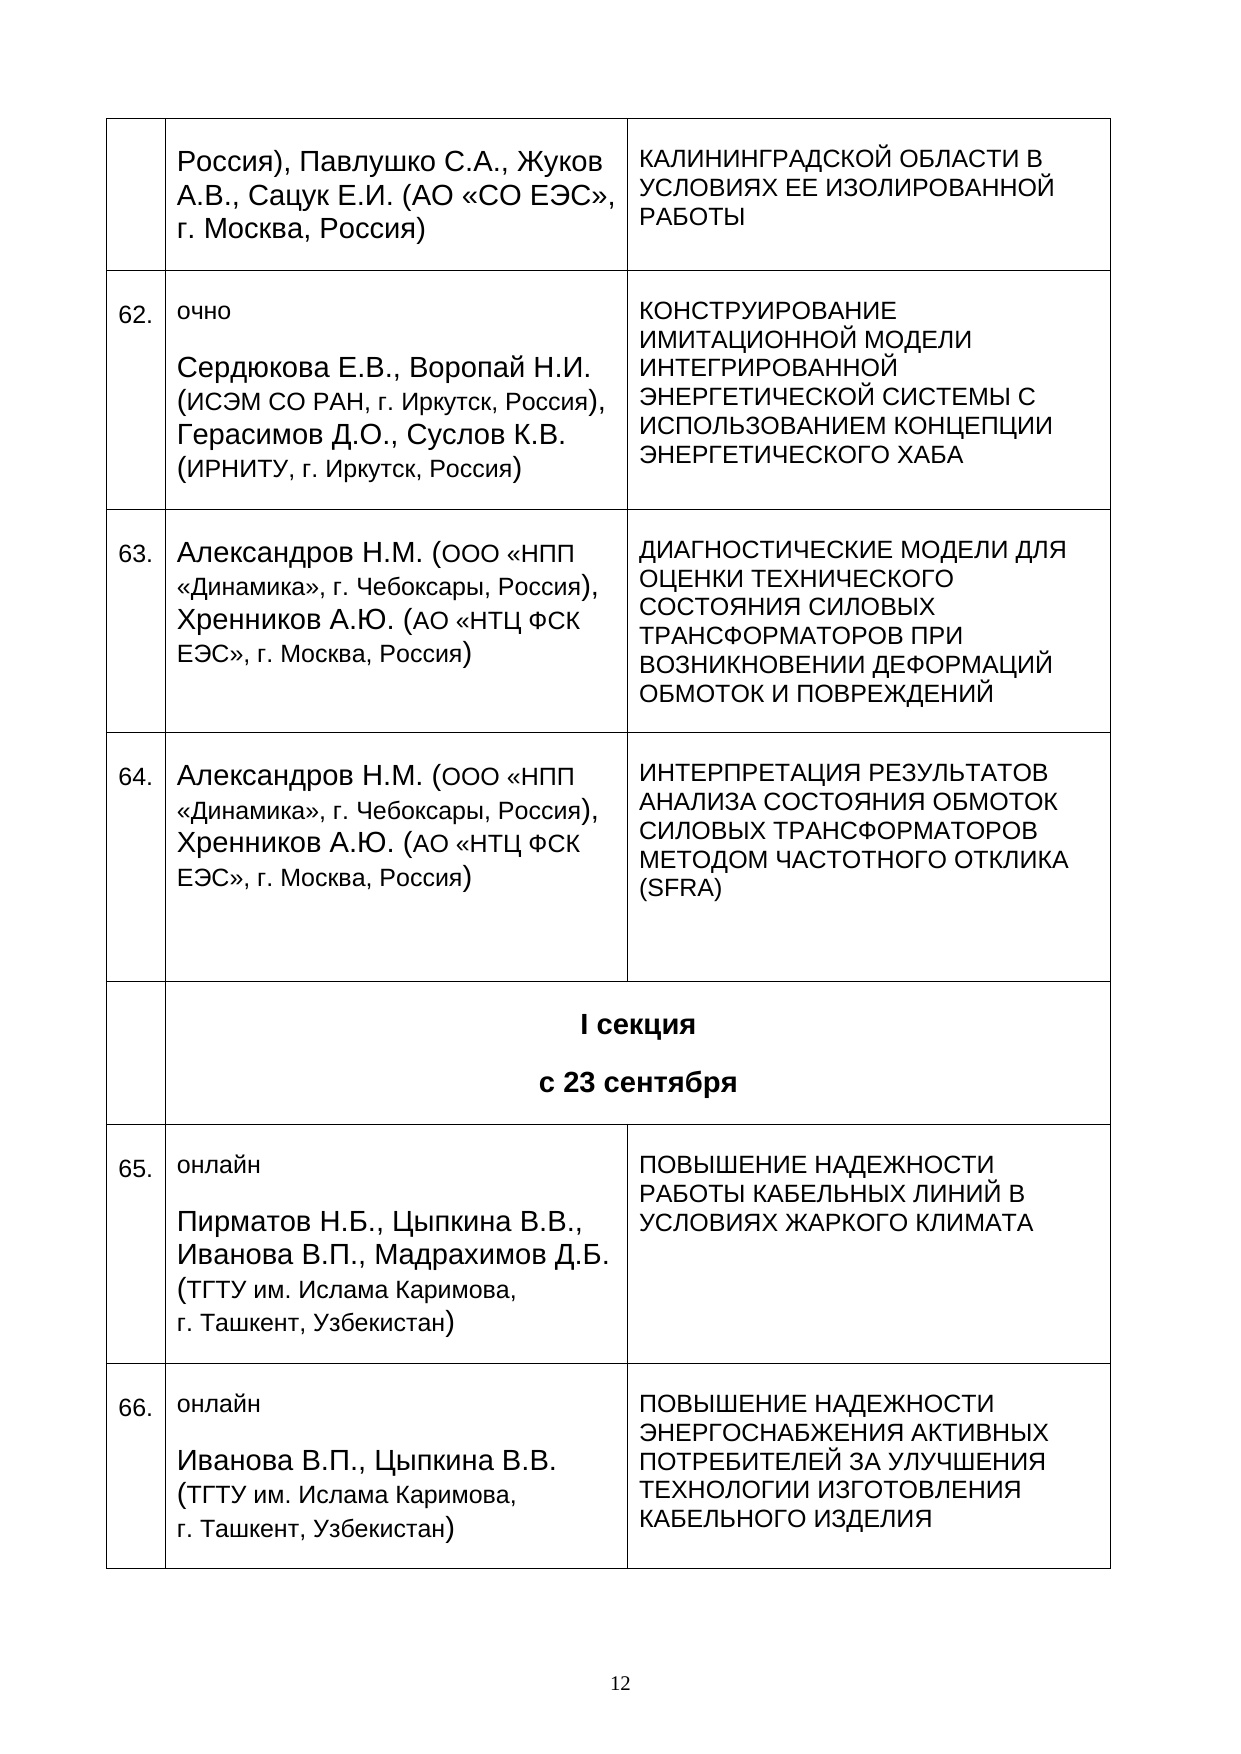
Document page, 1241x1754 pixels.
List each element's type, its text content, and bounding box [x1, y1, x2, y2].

table_cell [107, 982, 165, 1124]
table_cell Александров Н.М. (ООО «НПП «Динамика», г. Чебоксары, Россия), Хренников А.Ю. (АО «НТЦ ФСК ЕЭС», г. Москва, Россия) [166, 510, 627, 732]
table_cell КОНСТРУИРОВАНИЕ ИМИТАЦИОННОЙ МОДЕЛИ ИНТЕГРИРОВАННОЙ ЭНЕРГЕТИЧЕСКОЙ СИСТЕМЫ С ИСПОЛЬЗОВАНИЕМ КОНЦЕПЦИИ ЭНЕРГЕТИЧЕСКОГО ХАБА [628, 271, 1110, 509]
table_cell [107, 119, 165, 270]
table_cell онлайн Иванова В.П., Цыпкина В.В. (ТГТУ им. Ислама Каримова, г. Ташкент, Узбекистан) [166, 1364, 627, 1568]
table_cell I секция с 23 сентября [166, 982, 1110, 1124]
table_cell очно Сердюкова Е.В., Воропай Н.И. (ИСЭМ СО РАН, г. Иркутск, Россия), Герасимов Д.О., Суслов К.В. (ИРНИТУ, г. Иркутск, Россия) [166, 271, 627, 509]
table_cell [628, 119, 1110, 270]
table_cell [107, 733, 165, 981]
table_cell онлайн Пирматов Н.Б., Цыпкина В.В., Иванова В.П., Мадрахимов Д.Б. (ТГТУ им. Ислама Каримова, г. Ташкент, Узбекистан) [166, 1125, 627, 1363]
table_cell [107, 1364, 165, 1568]
table_cell ИНТЕРПРЕТАЦИЯ РЕЗУЛЬТАТОВ АНАЛИЗА СОСТОЯНИЯ ОБМОТОК СИЛОВЫХ ТРАНСФОРМАТОРОВ МЕТОДОМ ЧАСТОТНОГО ОТКЛИКА (SFRA) [628, 733, 1110, 981]
table_cell ПОВЫШЕНИЕ НАДЕЖНОСТИ ЭНЕРГОСНАБЖЕНИЯ АКТИВНЫХ ПОТРЕБИТЕЛЕЙ ЗА УЛУЧШЕНИЯ ТЕХНОЛОГИИ ИЗГОТОВЛЕНИЯ КАБЕЛЬНОГО ИЗДЕЛИЯ [628, 1364, 1110, 1568]
table_cell [107, 510, 165, 732]
table_cell ПОВЫШЕНИЕ НАДЕЖНОСТИ РАБОТЫ КАБЕЛЬНЫХ ЛИНИЙ В УСЛОВИЯХ ЖАРКОГО КЛИМАТА [628, 1125, 1110, 1363]
table_cell [107, 271, 165, 509]
table_cell [107, 1125, 165, 1363]
table_cell ДИАГНОСТИЧЕСКИЕ МОДЕЛИ ДЛЯ ОЦЕНКИ ТЕХНИЧЕСКОГО СОСТОЯНИЯ СИЛОВЫХ ТРАНСФОРМАТОРОВ ПРИ ВОЗНИКНОВЕНИИ ДЕФОРМАЦИЙ ОБМОТОК И ПОВРЕЖДЕНИЙ [628, 510, 1110, 732]
table_cell Александров Н.М. (ООО «НПП «Динамика», г. Чебоксары, Россия), Хренников А.Ю. (АО «НТЦ ФСК ЕЭС», г. Москва, Россия) [166, 733, 627, 981]
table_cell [166, 119, 627, 270]
